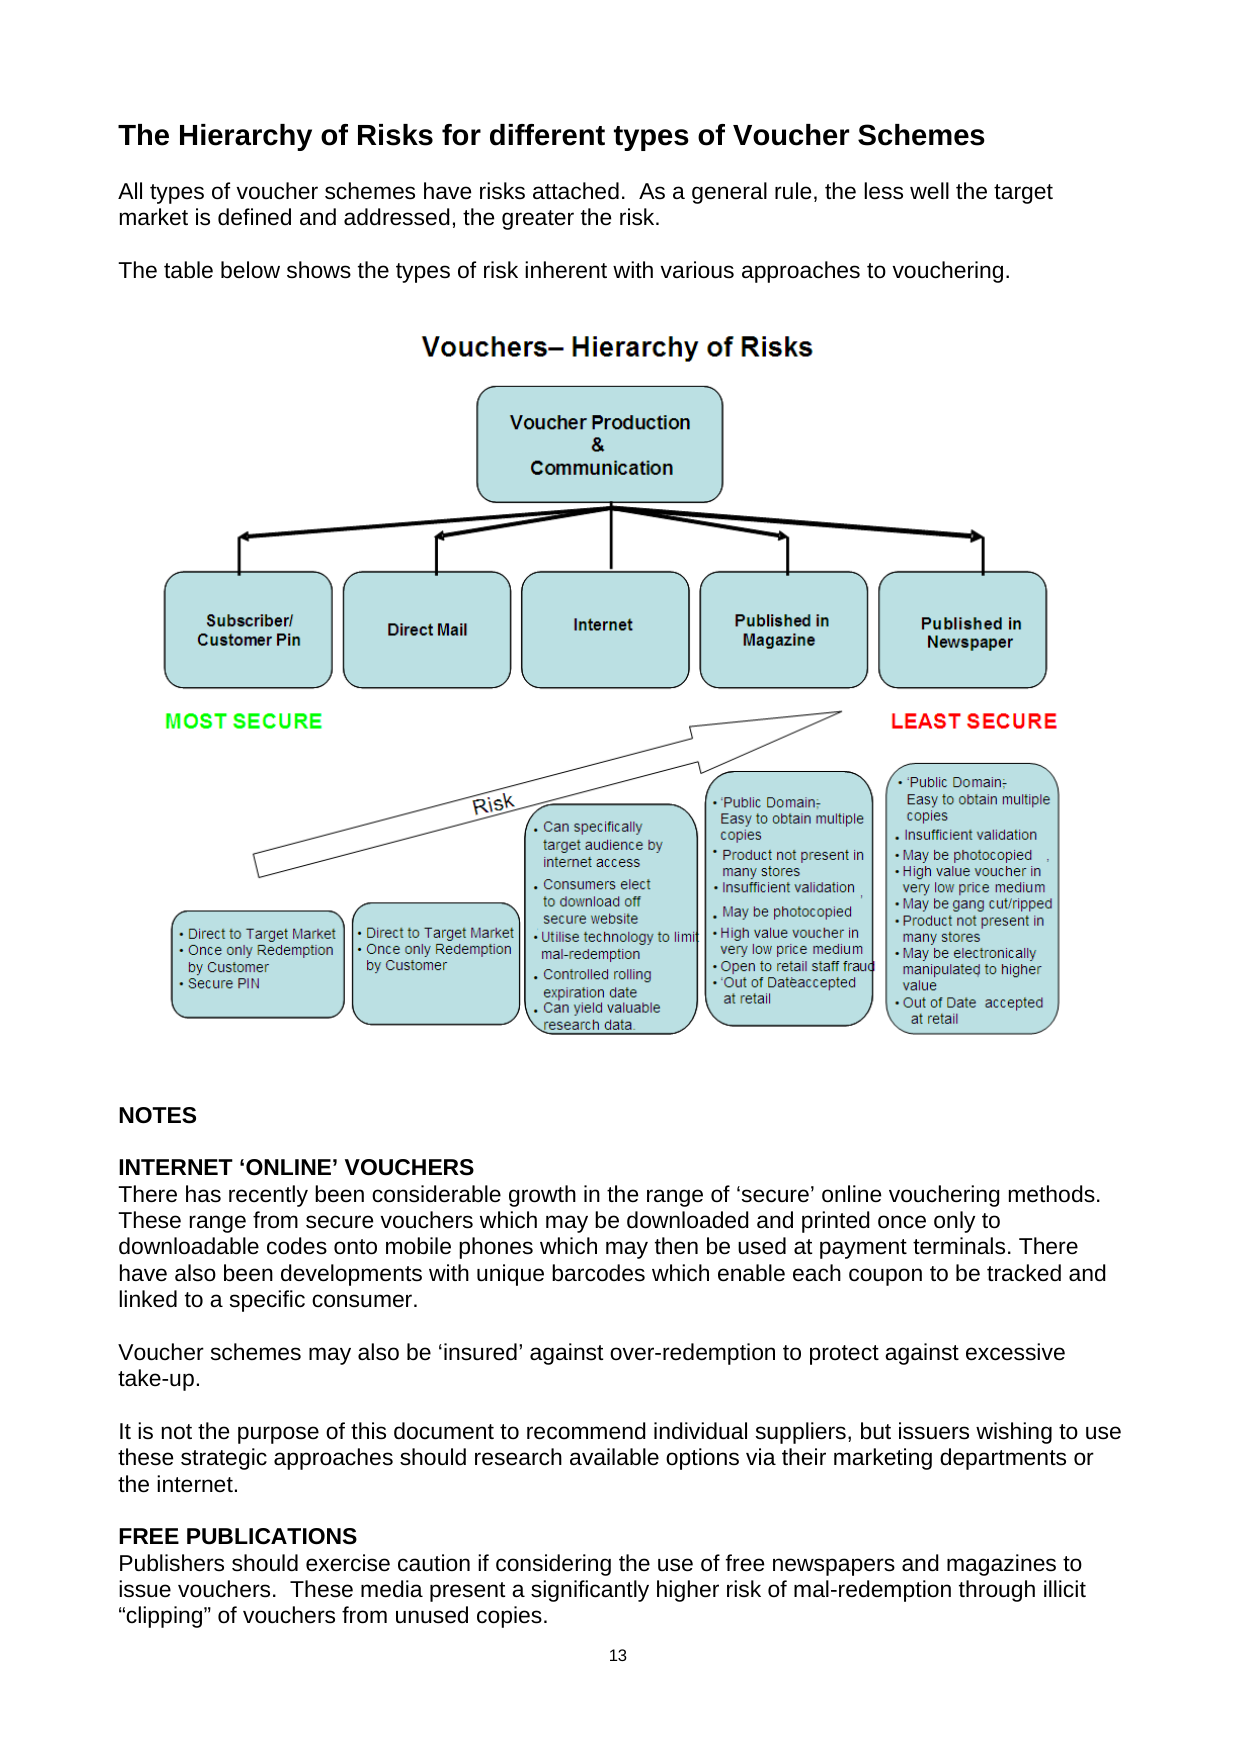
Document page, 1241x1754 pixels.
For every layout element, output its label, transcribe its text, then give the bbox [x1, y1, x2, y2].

text NOTES [118, 1102, 1122, 1128]
text The Hierarchy of Risks for different types of Voucher Schemes [118, 118, 1122, 152]
text All types of voucher schemes have risks attached. As a general rule, the less well the target market is defined and addressed, the greater the risk. [118, 178, 1122, 231]
picture [118, 309, 1092, 1049]
text It is not the purpose of this document to recommend individual suppliers, but issuers wishing to use these strategic approaches should research available options via their marketing departments or the internet. [118, 1418, 1122, 1497]
text Voucher schemes may also be ‘insured’ against over-redemption to protect against excessive take-up. [118, 1339, 1122, 1391]
text Publishers should exercise caution if considering the use of free newspapers and magazines to issue vouchers. These media present a significantly higher risk of mal-redemption through illicit “clipping” of vouchers from unused copies. [118, 1549, 1122, 1629]
text The table below shows the types of risk inherent with various approaches to vouchering. [118, 257, 1122, 283]
text There has recently been considerable growth in the range of ‘secure’ online vouchering methods. These range from secure vouchers which may be downloaded and printed once only to downloadable codes onto mobile phones which may then be used at payment terminals. There have also been developments with unique barcodes which enable each coupon to be tracked and linked to a specific consumer. [118, 1181, 1122, 1312]
text FREE PUBLICATIONS [118, 1523, 1122, 1549]
text INTERNET ‘ONLINE’ VOUCHERS [118, 1154, 1122, 1181]
